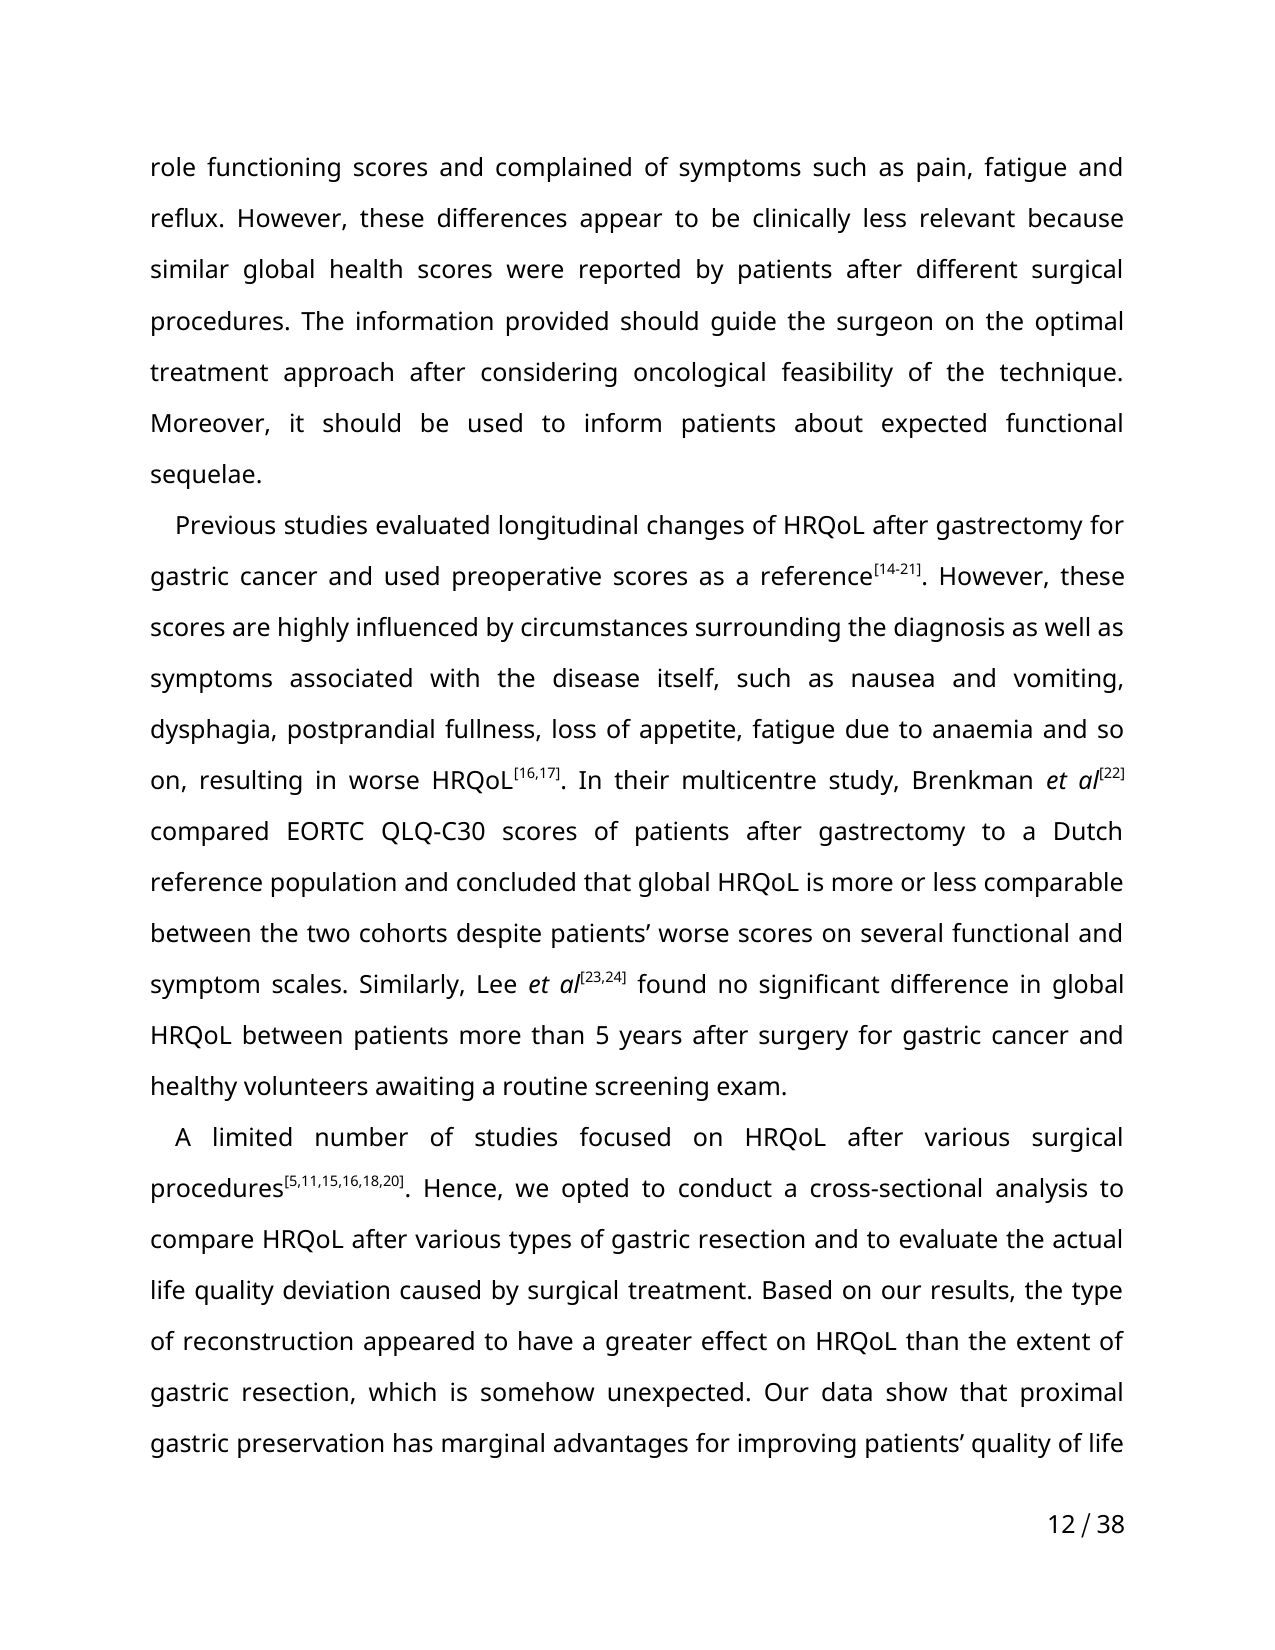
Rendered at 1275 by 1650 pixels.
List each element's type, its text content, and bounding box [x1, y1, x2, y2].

text Previous studies evaluated longitudinal changes of HRQoL after gastrectomy for gastric cancer and used preoperative scores as a reference[14-21]. However, these scores are highly influenced by circumstances surrounding the diagnosis as well as symptoms associated with the disease itself, such as nausea and vomiting, dysphagia, postprandial fullness, loss of appetite, fatigue due to anaemia and so on, resulting in worse HRQoL[16,17]. In their multicentre study, Brenkman et al[22] compared EORTC QLQ-C30 scores of patients after gastrectomy to a Dutch reference population and concluded that global HRQoL is more or less comparable between the two cohorts despite patients’ worse scores on several functional and symptom scales. Similarly, Lee et al[23,24] found no significant difference in global HRQoL between patients more than 5 years after surgery for gastric cancer and healthy volunteers awaiting a routine screening exam. [150, 507, 1125, 1103]
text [150, 1120, 1125, 1460]
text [150, 150, 1125, 490]
